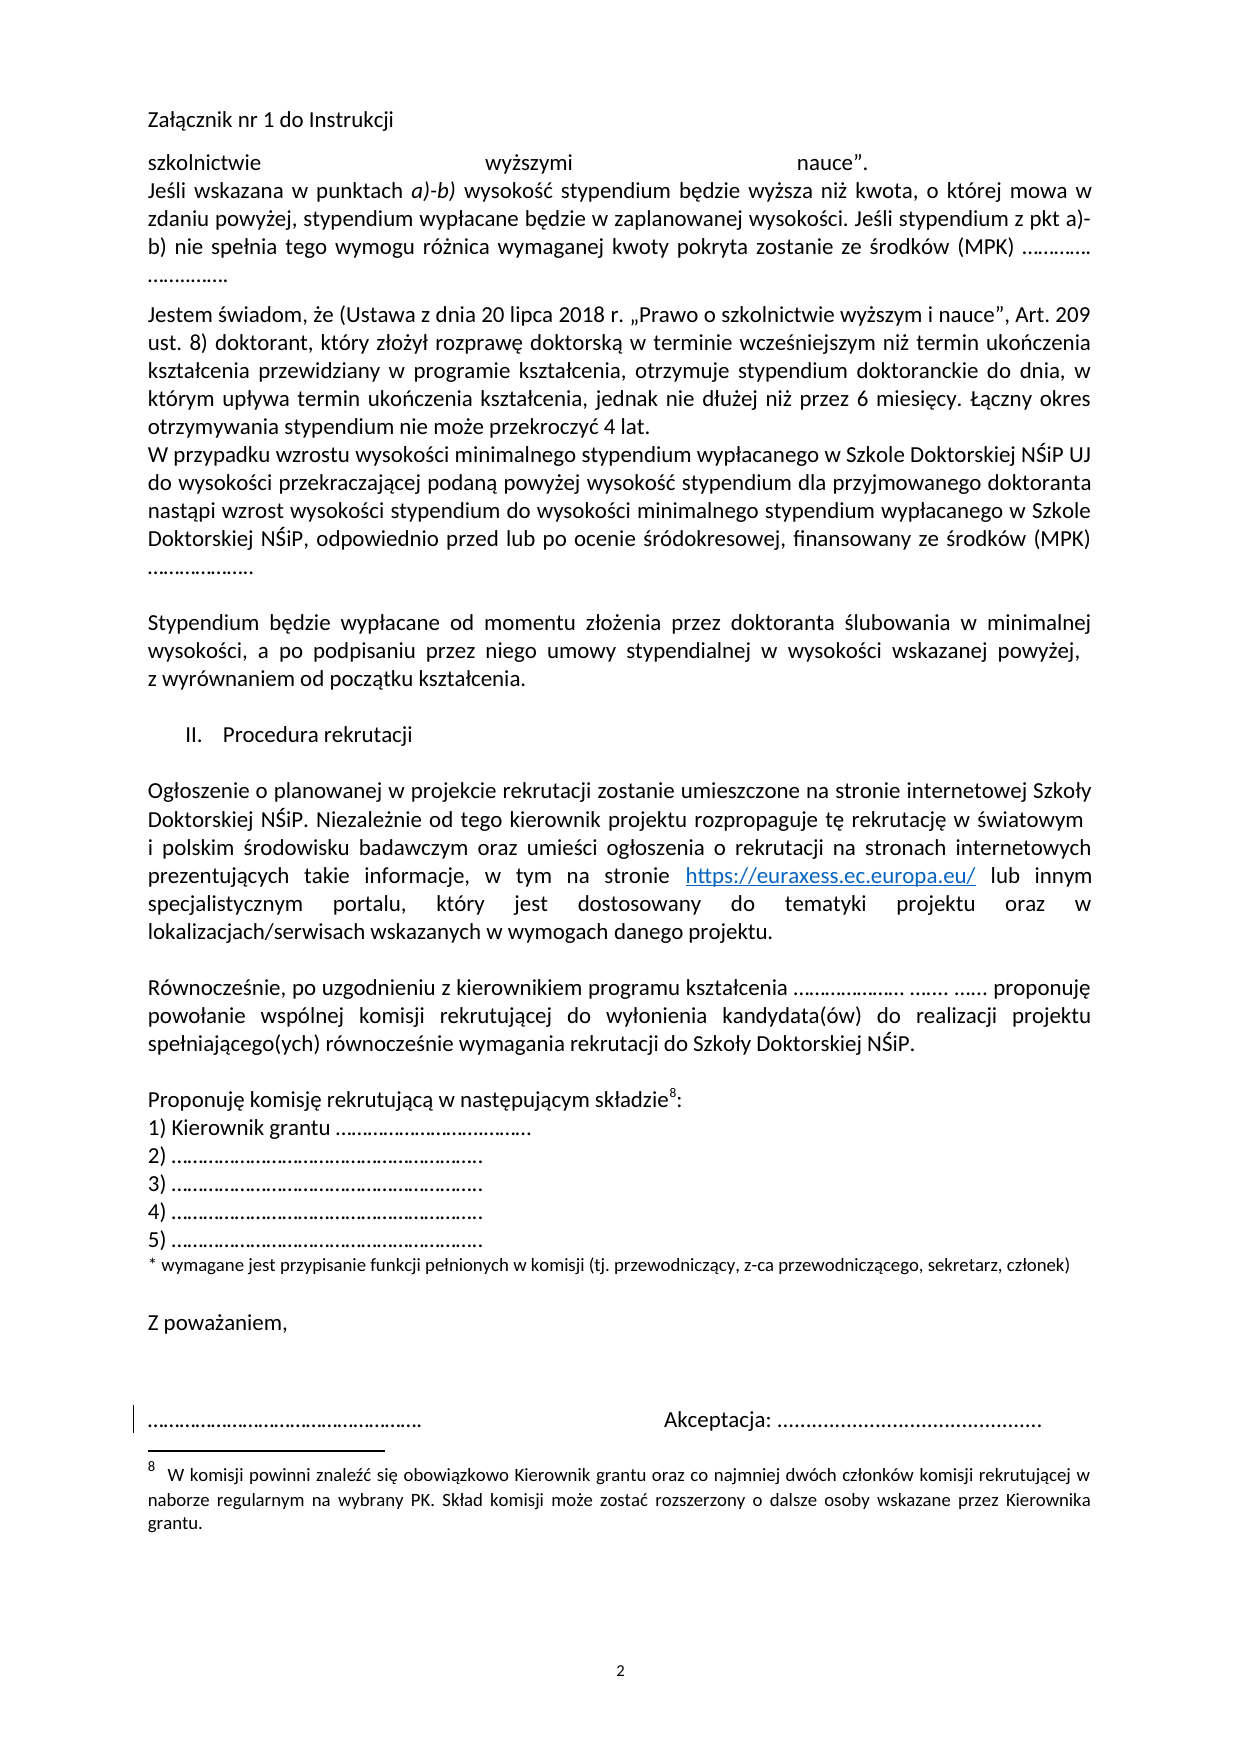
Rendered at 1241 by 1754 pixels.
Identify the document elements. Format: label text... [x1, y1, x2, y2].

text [148, 148, 1093, 288]
text 3) ………………………………………………….. [148, 1169, 1093, 1197]
text 1) Kierownik grantu ……………………….……… [148, 1113, 1093, 1141]
text Równocześnie, po uzgodnieniu z kierownikiem programu kształcenia ………………… ….... …... proponuję powołanie wspólnej komisji rekrutującej do wyłonienia kandydata(ów) do realizacji projektu spełniającego(ych) równocześnie wymagania rekrutacji do Szkoły Doktorskiej NŚiP. [148, 973, 1093, 1057]
text ……………………………………………. Akceptacja: .............................................. [148, 1405, 1093, 1433]
text Ogłoszenie o planowanej w projekcie rekrutacji zostanie umieszczone na stronie internetowej Szkoły Doktorskiej NŚiP. Niezależnie od tego kierownik projektu rozpropaguje tę rekrutację w światowym i polskim środowisku badawczym oraz umieści ogłoszenia o rekrutacji na stronach internetowych prezentujących takie informacje, w tym na stronie https://euraxess.ec.europa.eu/ lub innym specjalistycznym portalu, który jest dostosowany do tematyki projektu oraz w lokalizacjach/serwisach wskazanych w wymogach danego projektu. [148, 777, 1093, 945]
text 5) ………………………………………………….. [148, 1225, 1093, 1253]
text Z poważaniem, [148, 1308, 1093, 1336]
text * wymagane jest przypisanie funkcji pełnionych w komisji (tj. przewodniczący, z-ca przewodniczącego, sekretarz, członek) [148, 1253, 1093, 1276]
text W przypadku wzrostu wysokości minimalnego stypendium wypłacanego w Szkole Doktorskiej NŚiP UJ do wysokości przekraczającej podaną powyżej wysokość stypendium dla przyjmowanego doktoranta nastąpi wzrost wysokości stypendium do wysokości minimalnego stypendium wypłacanego w Szkole Doktorskiej NŚiP, odpowiednio przed lub po ocenie śródokresowej, finansowany ze środków (MPK) ……………….. [148, 440, 1093, 581]
text Proponuję komisję rekrutującą w następującym składzie: [148, 1085, 1093, 1113]
text Stypendium będzie wypłacane od momentu złożenia przez doktoranta ślubowania w minimalnej wysokości, a po podpisaniu przez niego umowy stypendialnej w wysokości wskazanej powyżej, z wyrównaniem od początku kształcenia. [148, 608, 1093, 693]
text 4) ………………………………………………….. [148, 1197, 1093, 1225]
text Jestem świadom, że (Ustawa z dnia 20 lipca 2018 r. „Prawo o szkolnictwie wyższym i nauce”, Art. 209 ust. 8) doktorant, który złożył rozprawę doktorską w terminie wcześniejszym niż termin ukończenia kształcenia przewidziany w programie kształcenia, otrzymuje stypendium doktoranckie do dnia, w którym upływa termin ukończenia kształcenia, jednak nie dłużej niż przez 6 miesięcy. Łączny okres otrzymywania stypendium nie może przekroczyć 4 lat. [148, 300, 1093, 440]
text 2) ………………………………………………….. [148, 1141, 1093, 1169]
list Procedura rekrutacji [185, 721, 1093, 749]
